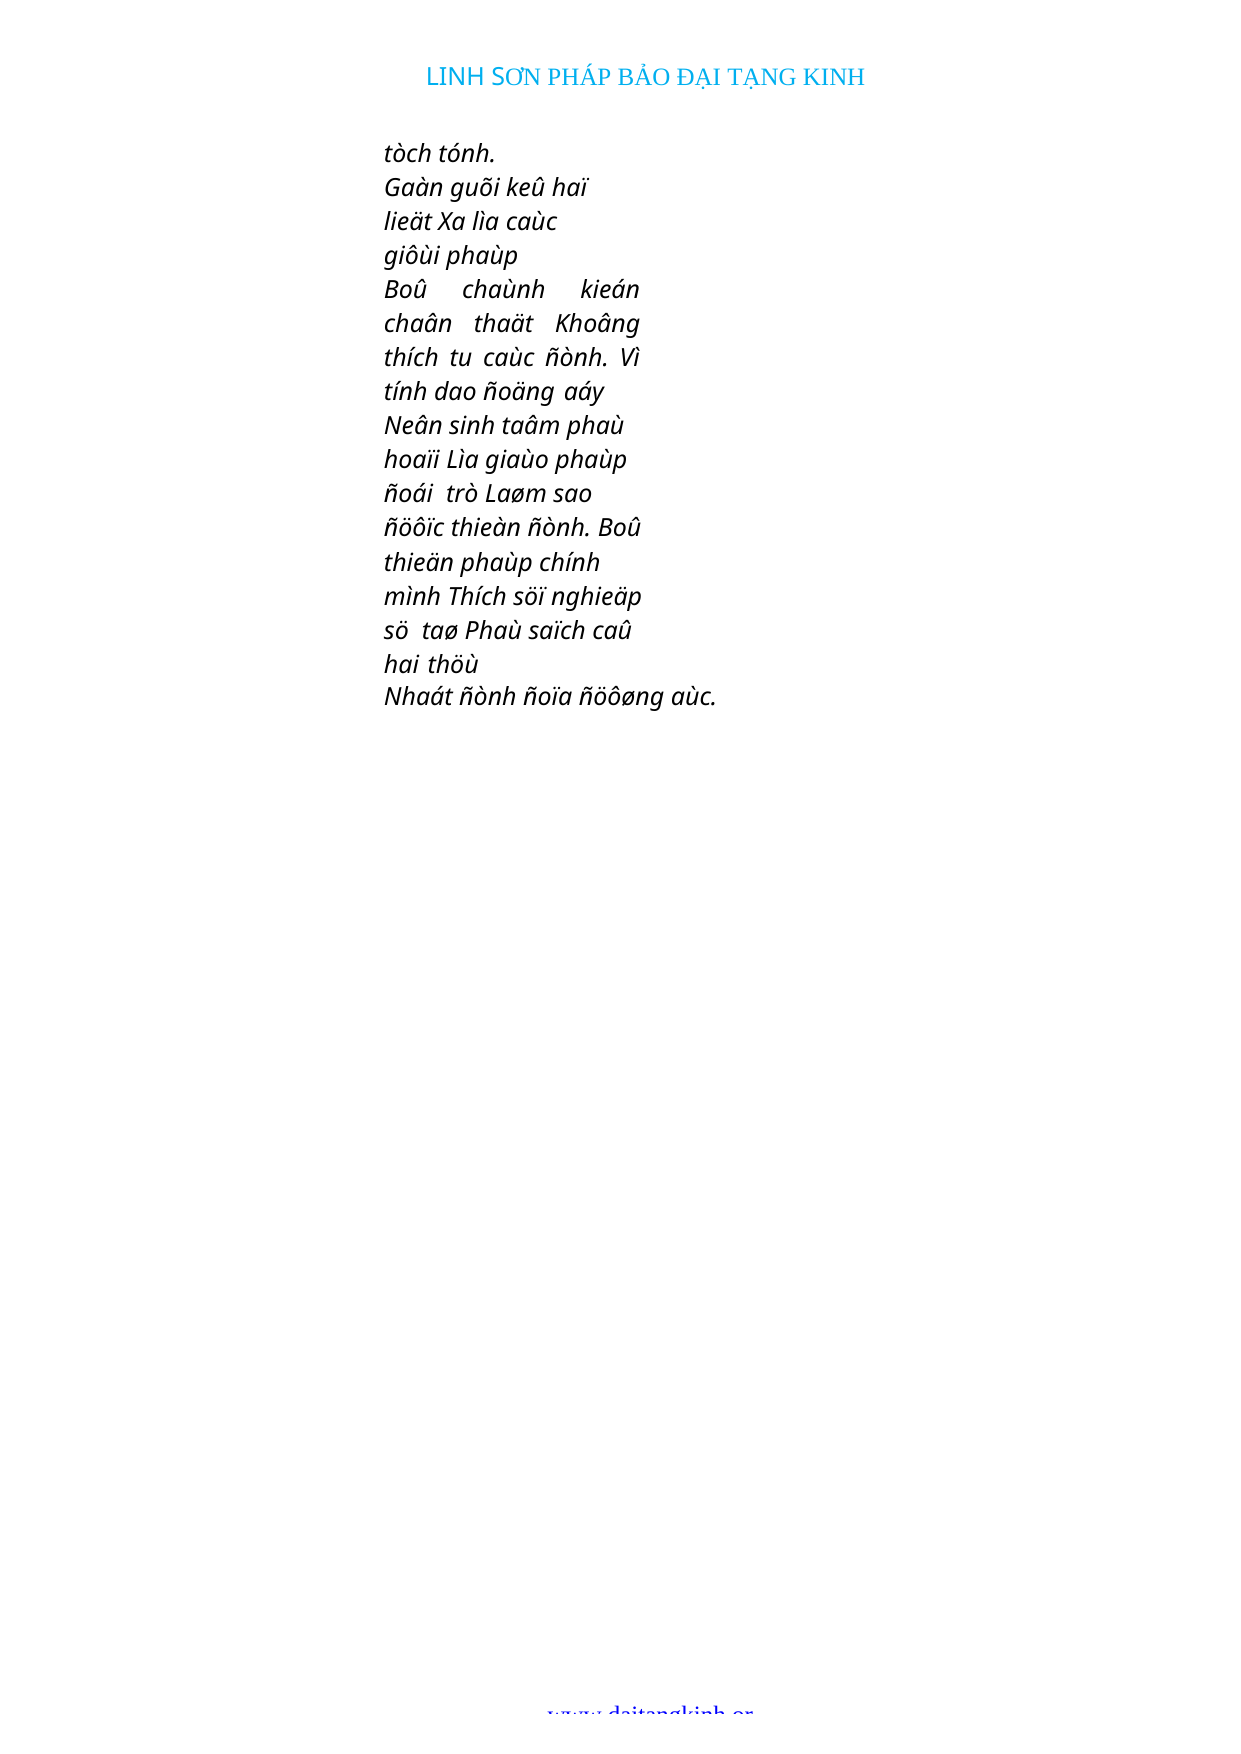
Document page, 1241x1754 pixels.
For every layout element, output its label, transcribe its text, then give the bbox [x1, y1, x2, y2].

text Boû chaùnh kieán chaân thaät Khoâng thích tu caùc ñònh. Vì tính dao ñoäng aáy [384, 272, 640, 408]
text Neân sinh taâm phaù hoaïi Lìa giaùo phaùp ñoái trò Laøm sao ñöôïc thieàn ñònh. Boû thieän phaùp chính mình Thích söï nghieäp sö taø Phaù saïch caû hai thöù [384, 408, 651, 680]
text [384, 135, 666, 169]
text Gaàn guõi keû haï lieät Xa lìa caùc giôùi phaùp [384, 169, 596, 272]
text Nhaát ñònh ñoïa ñöôøng aùc. [384, 680, 1065, 712]
